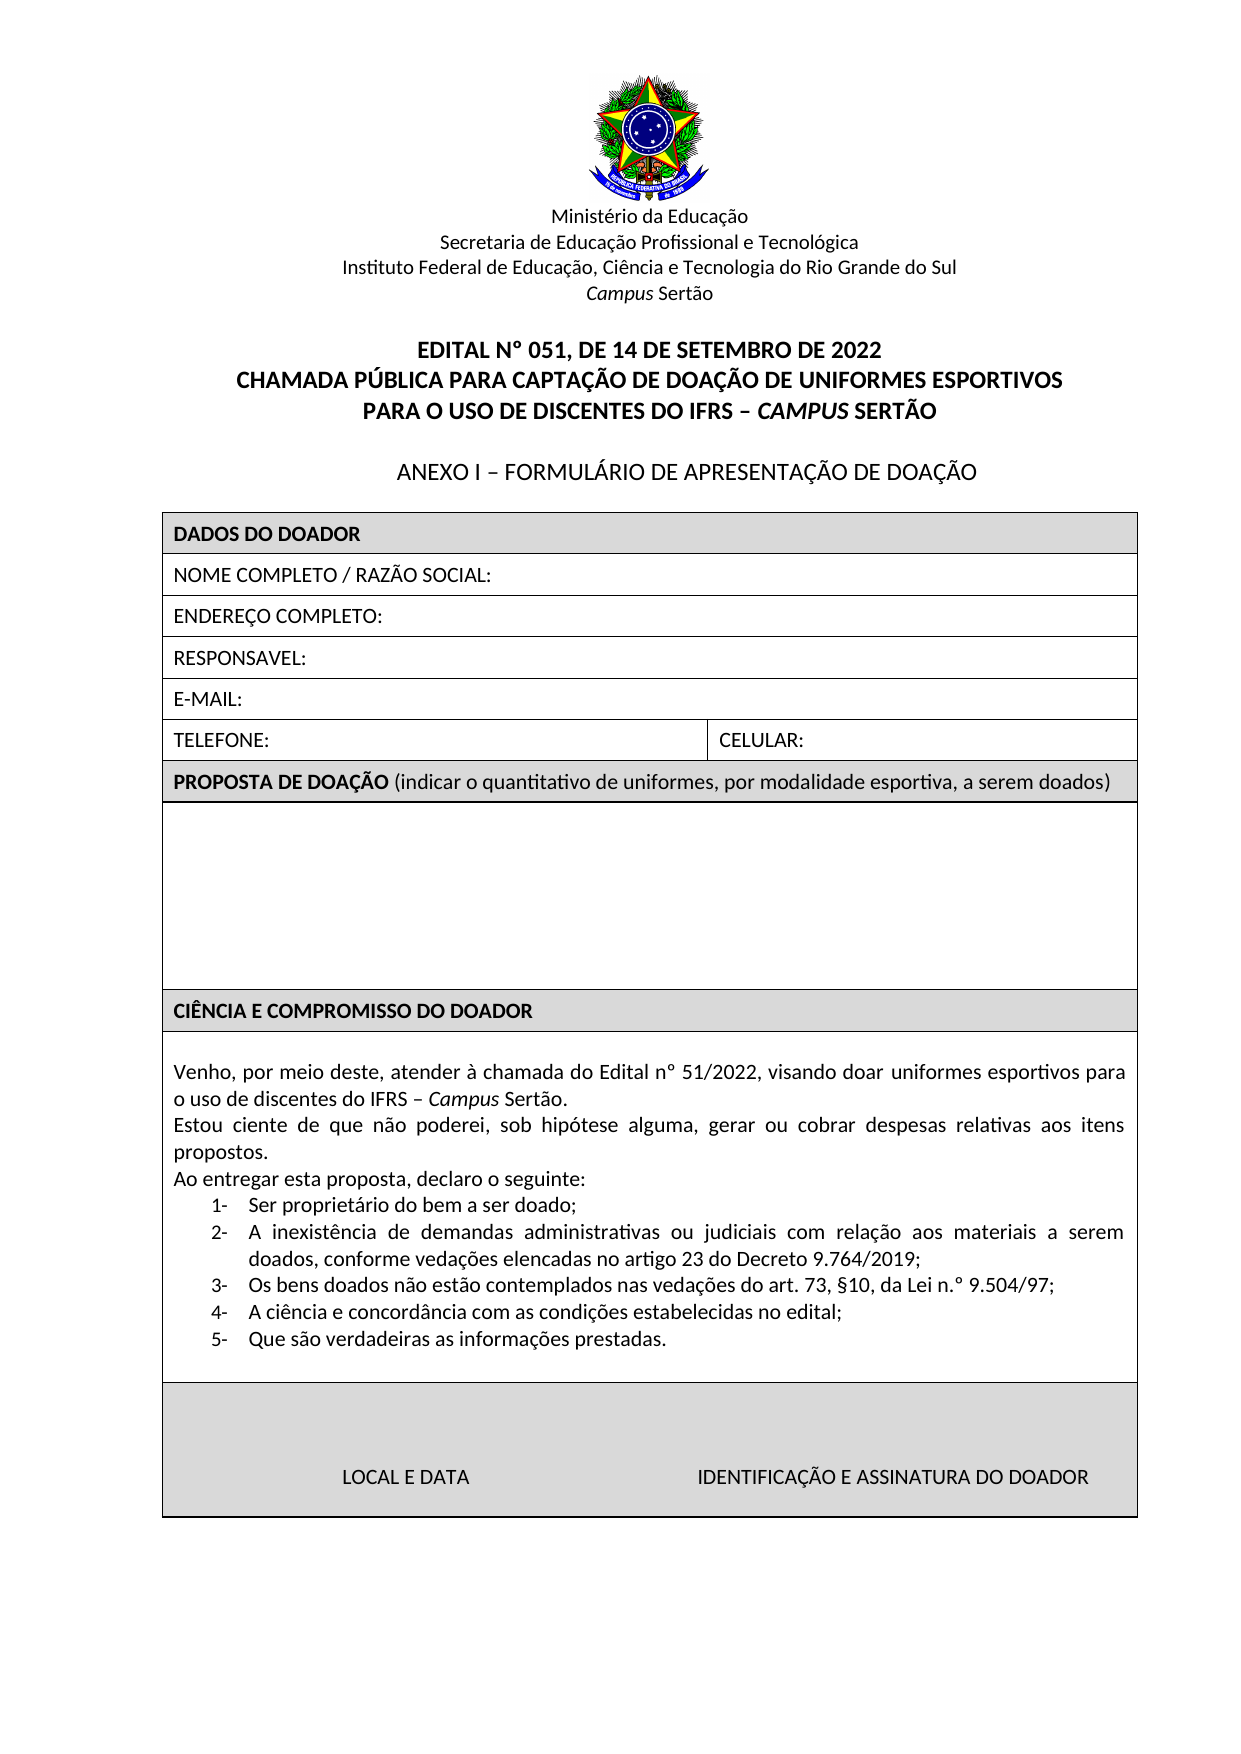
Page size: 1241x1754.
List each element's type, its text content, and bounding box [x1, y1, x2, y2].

text CHAMADA PÚBLICA PARA CAPTAÇÃO DE DOAÇÃO DE UNIFORMES ESPORTIVOS [177, 365, 1122, 395]
table_cell TELEFONE: [163, 720, 707, 760]
table_cell ENDEREÇO COMPLETO: [163, 596, 1137, 636]
table_cell CIÊNCIA E COMPROMISSO DO DOADOR [163, 990, 1137, 1031]
table_cell NOME COMPLETO / RAZÃO SOCIAL: [163, 554, 1137, 595]
table_cell PROPOSTA DE DOAÇÃO (indicar o quantitativo de uniformes, por modalidade esportiva, a serem doados) [163, 761, 1137, 801]
text PARA O USO DE DISCENTES DO IFRS – CAMPUS SERTÃO [177, 395, 1122, 426]
table_cell [163, 803, 1137, 989]
table_cell CELULAR: [708, 720, 1137, 760]
table_cell Venho, por meio deste, atender à chamada do Edital nº 51/2022, visando doar uniformes esportivos para o uso de discentes do IFRS – Campus Sertão. Estou ciente de que não poderei, sob hipótese alguma, gerar ou cobrar despesas relativas aos itens propostos. Ao entregar esta proposta, declaro o seguinte: Ser proprietário do bem a ser doado; A inexistência de demandas administrativas ou judiciais com relação aos materiais a serem doados, conforme vedações elencadas no artigo 23 do Decreto 9.764/2019; Os bens doados não estão contemplados nas vedações do art. 73, §10, da Lei n.º 9.504/97; A ciência e concordância com as condições estabelecidas no edital; Que são verdadeiras as informações prestadas. [163, 1032, 1137, 1382]
table_cell LOCAL E DATA [163, 1383, 649, 1516]
table_cell E-MAIL: [163, 679, 1137, 719]
table_header DADOS DO DOADOR [163, 513, 1137, 553]
text EDITAL Nº 051, DE 14 DE SETEMBRO DE 2022 [177, 334, 1122, 365]
table_cell RESPONSAVEL: [163, 637, 1137, 677]
table_cell IDENTIFICAÇÃO E ASSINATURA DO DOADOR [649, 1383, 1137, 1516]
list ANEXO I – FORMULÁRIO DE APRESENTAÇÃO DE DOAÇÃO [252, 456, 1122, 487]
